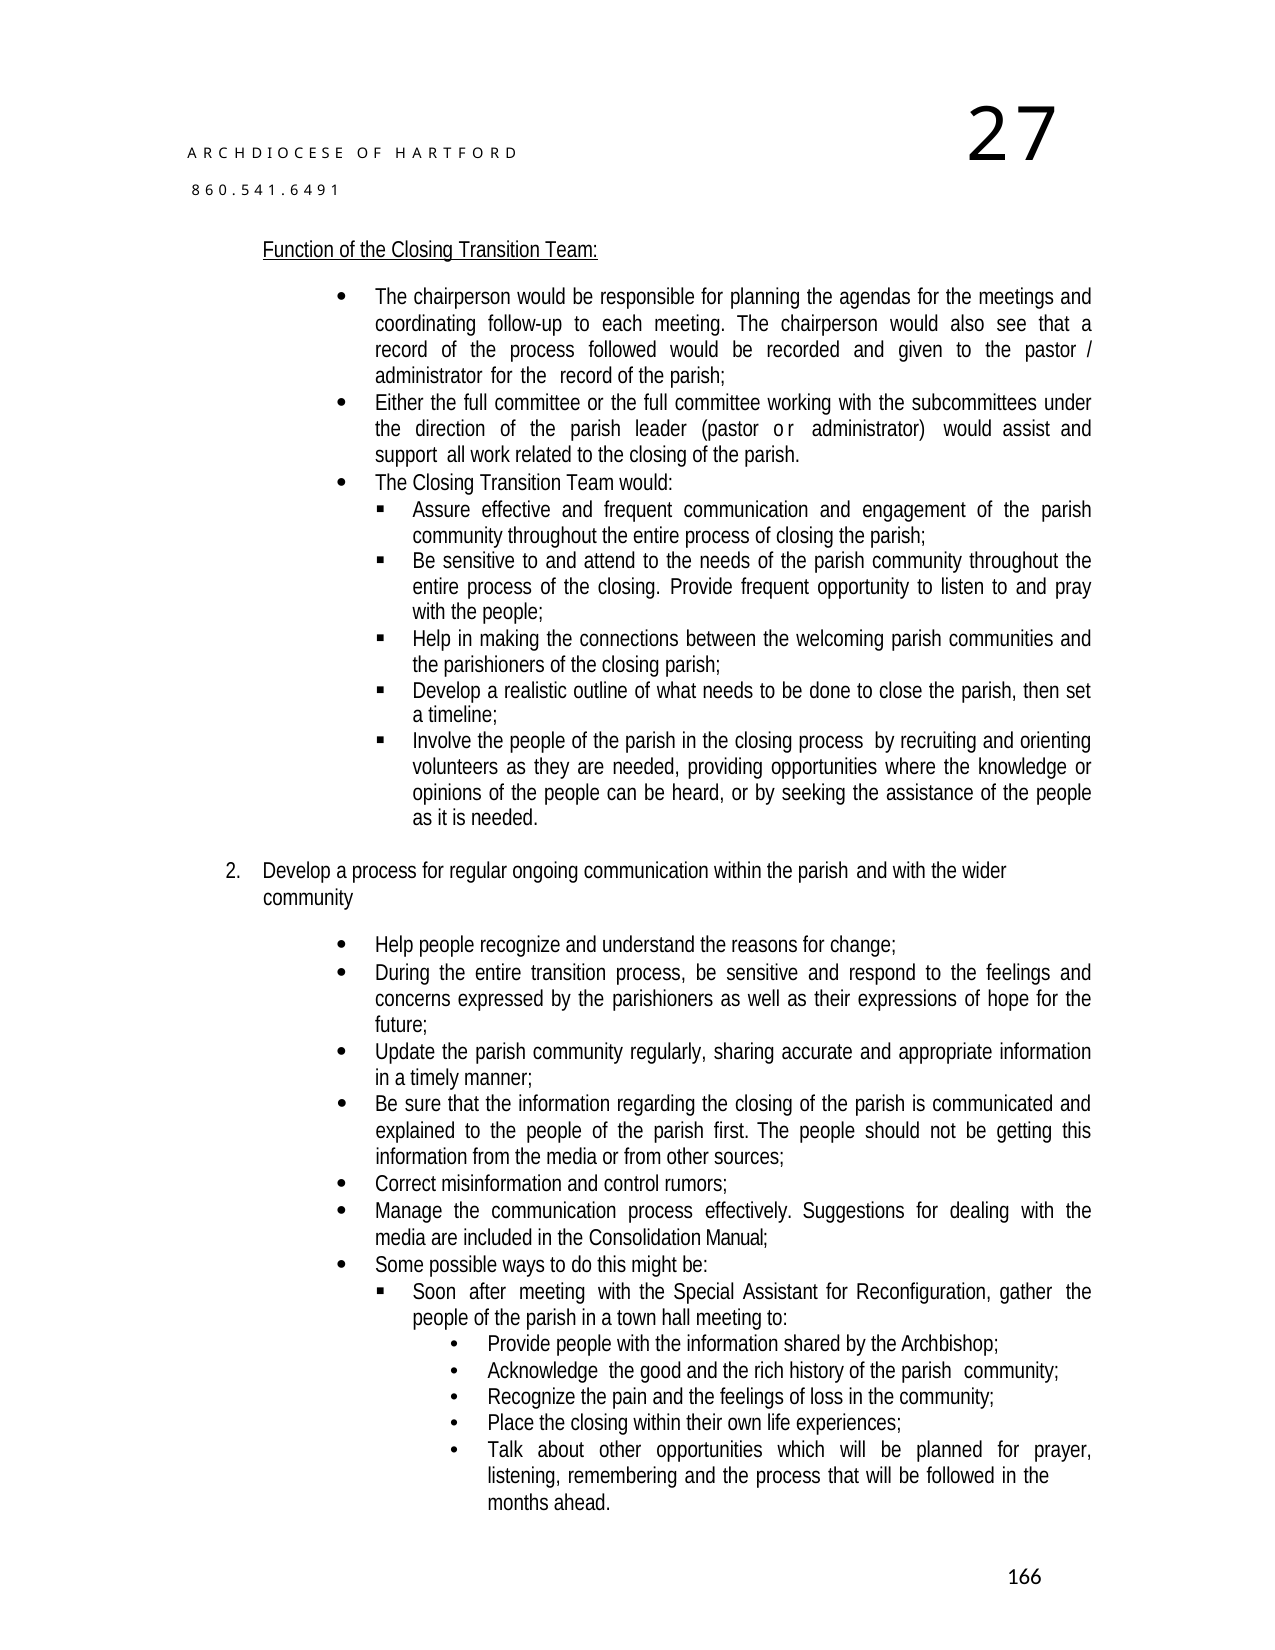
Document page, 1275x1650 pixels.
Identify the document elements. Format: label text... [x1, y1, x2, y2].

list Develop a realistic outline of what needs to be done to close the parish, then set a timeline; [375, 679, 1092, 727]
list Help people recognize and understand the reasons for change; [337, 931, 1106, 958]
list Manage the communication process effectively. Suggestions for dealing with the media are included in the Consolidation Manual; [337, 1197, 1092, 1250]
list Recognize the pain and the feelings of loss in the community; [450, 1383, 1106, 1409]
list Be sure that the information regarding the closing of the parish is communicated and explained to the people of the parish first. The people should not be getting this information from the media or from other sources; [338, 1090, 1091, 1169]
list Provide people with the information shared by the Archbishop; [450, 1331, 1106, 1357]
list During the entire transition process, be sensitive and respond to the feelings and concerns expressed by the parishioners as well as their expressions of hope for the future; [337, 958, 1092, 1038]
list Talk about other opportunities which will be planned for prayer, listening, remembering and the process that will be followed in the [450, 1436, 1092, 1488]
list Involve the people of the parish in the closing process by recruiting and orienting volunteers as they are needed, providing opportunities where the knowledge or opinions of the people can be heard, or by seeking the assistance of the people as it is needed. [375, 728, 1092, 831]
list The chairperson would be responsible for planning the agendas for the meetings and coordinating follow-up to each meeting. The chairperson would also see that a record of the process followed would be recorded and given to the pastor / administrator for the record of the parish; [337, 283, 1092, 388]
list Some possible ways to do this might be: [337, 1250, 1106, 1278]
list Be sensitive to and attend to the needs of the parish community throughout the entire process of the closing. Provide frequent opportunity to listen to and pray with the people; [375, 549, 1092, 624]
text Function of the Closing Transition Team: [262, 236, 1106, 262]
list Correct misinformation and control rumors; [337, 1169, 1106, 1197]
list Soon after meeting with the Special Assistant for Reconfiguration, gather the people of the parish in a town hall meeting to: [375, 1278, 1092, 1331]
list Acknowledge the good and the rich history of the parish community; [450, 1357, 1090, 1383]
list Assure effective and frequent communication and engagement of the parish community throughout the entire process of closing the parish; [375, 496, 1092, 548]
list Place the closing within their own life experiences; [450, 1409, 1106, 1436]
list Update the parish community regularly, sharing accurate and appropriate information in a timely manner; [337, 1038, 1092, 1090]
list The Closing Transition Team would: [337, 468, 1148, 496]
list Either the full committee or the full committee working with the subcommittees under the direction of the parish leader (pastor or administrator) would assist and support all work related to the closing of the parish. [337, 388, 1092, 468]
list Help in making the connections between the welcoming parish communities and the parishioners of the closing parish; [375, 625, 1092, 678]
list Develop a process for regular ongoing communication within the parish and with the wider community [225, 857, 1092, 910]
text months ahead. [487, 1488, 1092, 1515]
